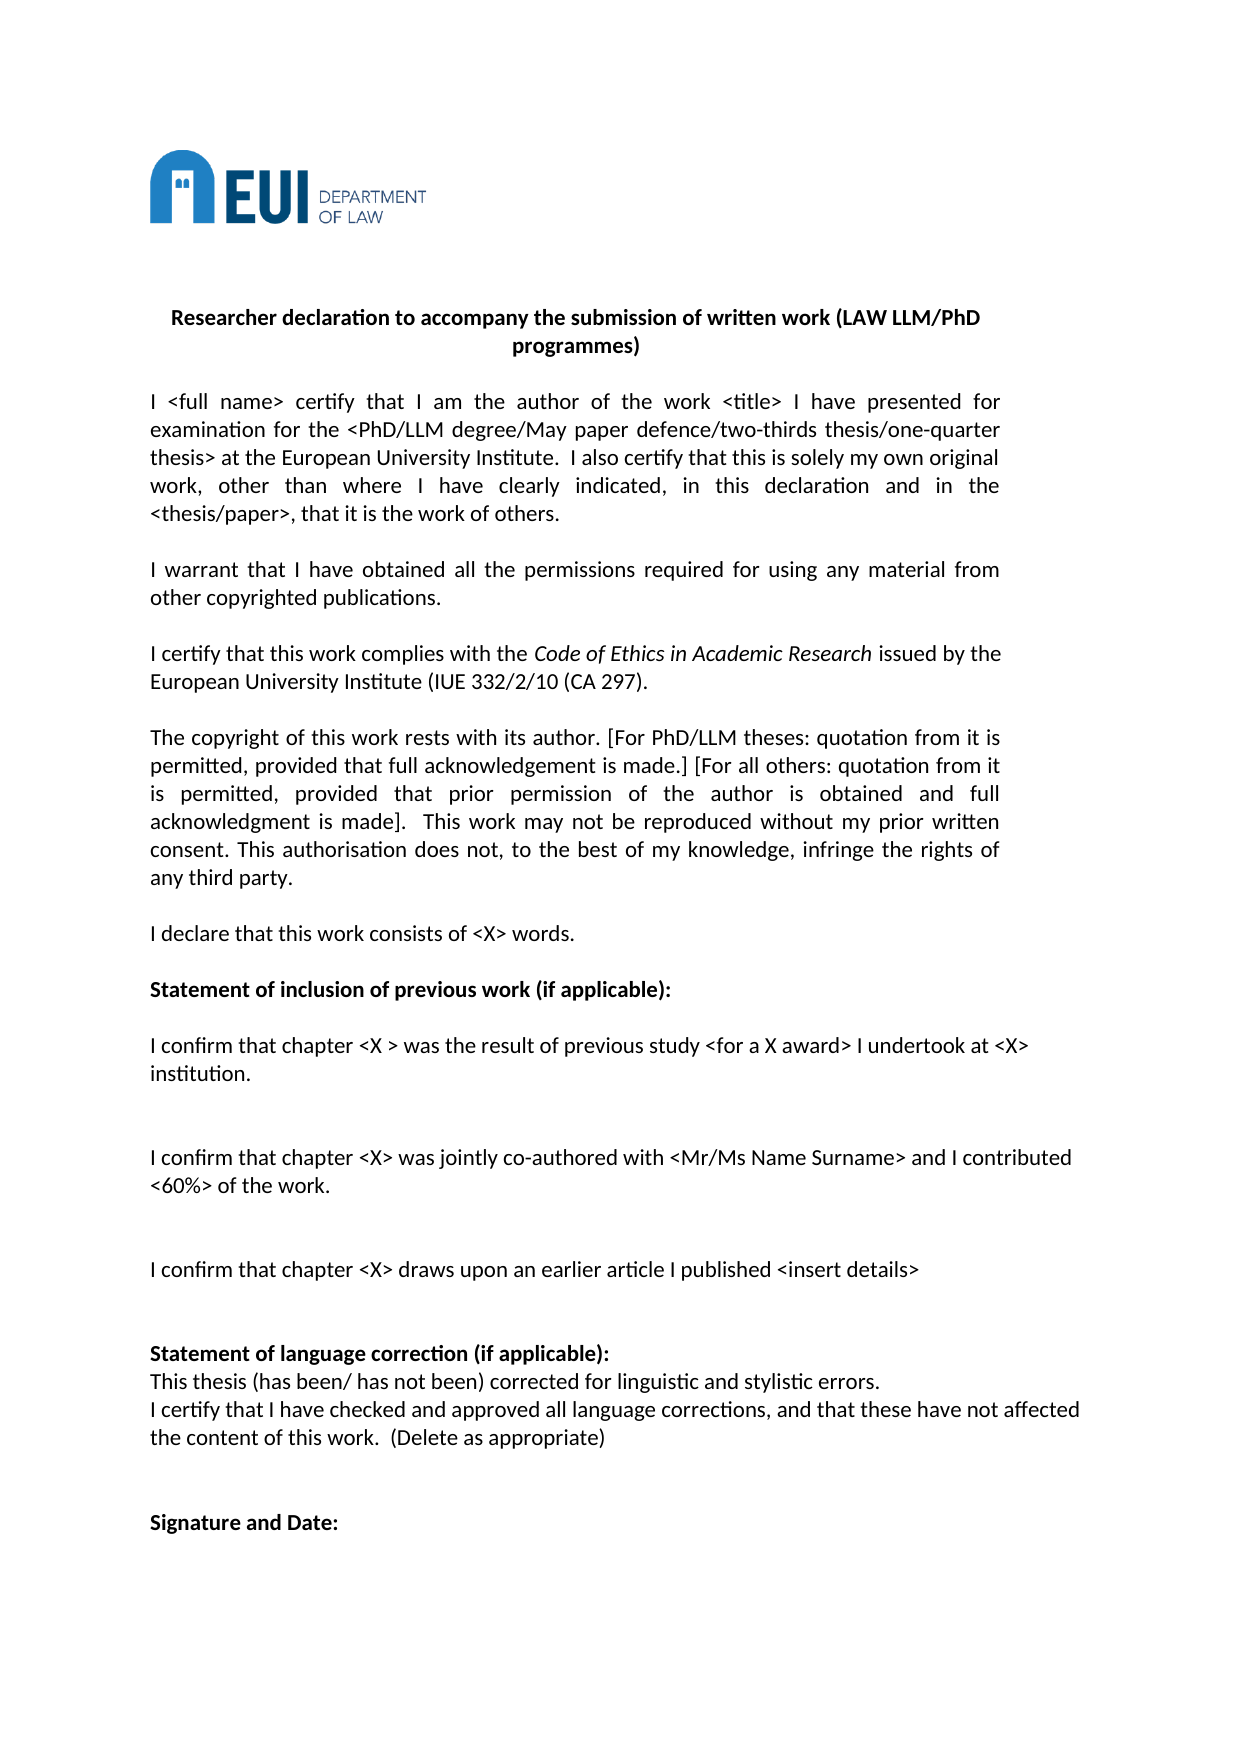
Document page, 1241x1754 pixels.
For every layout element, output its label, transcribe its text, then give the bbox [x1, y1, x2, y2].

text The copyright of this work rests with its author. [For PhD/LLM theses: quotation from it is permitted, provided that full acknowledgement is made.] [For all others: quotation from it is permitted, provided that prior permission of the author is obtained and full acknowledgment is made]. This work may not be reproduced without my prior written consent. This authorisation does not, to the best of my knowledge, infringe the rights of any third party. [150, 723, 1002, 891]
text I confirm that chapter <X> was jointly co-authored with <Mr/Ms Name Surname> and I contributed <60%> of the work. [150, 1143, 1090, 1199]
text Statement of language correction (if applicable): [150, 1339, 1090, 1367]
text I declare that this work consists of <X> words. [150, 919, 1090, 947]
text Statement of inclusion of previous work (if applicable): [150, 975, 1090, 1003]
text I warrant that I have obtained all the permissions required for using any material from other copyrighted publications. [150, 555, 1002, 611]
picture [150, 150, 427, 224]
text I certify that this work complies with the Code of Ethics in Academic Research issued by the European University Institute (IUE 332/2/10 (CA 297). [150, 639, 1002, 695]
text I confirm that chapter <X> draws upon an earlier article I published <insert details> [150, 1255, 1090, 1283]
text I <full name> certify that I am the author of the work <title> I have presented for examination for the <PhD/LLM degree/May paper defence/two-thirds thesis/one-quarter thesis> at the European University Institute. I also certify that this is solely my own original work, other than where I have clearly indicated, in this declaration and in the <thesis/paper>, that it is the work of others. [150, 387, 1002, 527]
text I confirm that chapter <X > was the result of previous study <for a X award> I undertook at <X> institution. [150, 1031, 1090, 1087]
text I certify that I have checked and approved all language corrections, and that these have not affected the content of this work. (Delete as appropriate) [150, 1396, 1090, 1452]
text Signature and Date: [150, 1508, 1090, 1536]
text Researcher declaration to accompany the submission of written work (LAW LLM/PhD programmes) [150, 303, 1002, 359]
text This thesis (has been/ has not been) corrected for linguistic and stylistic errors. [150, 1367, 1090, 1396]
